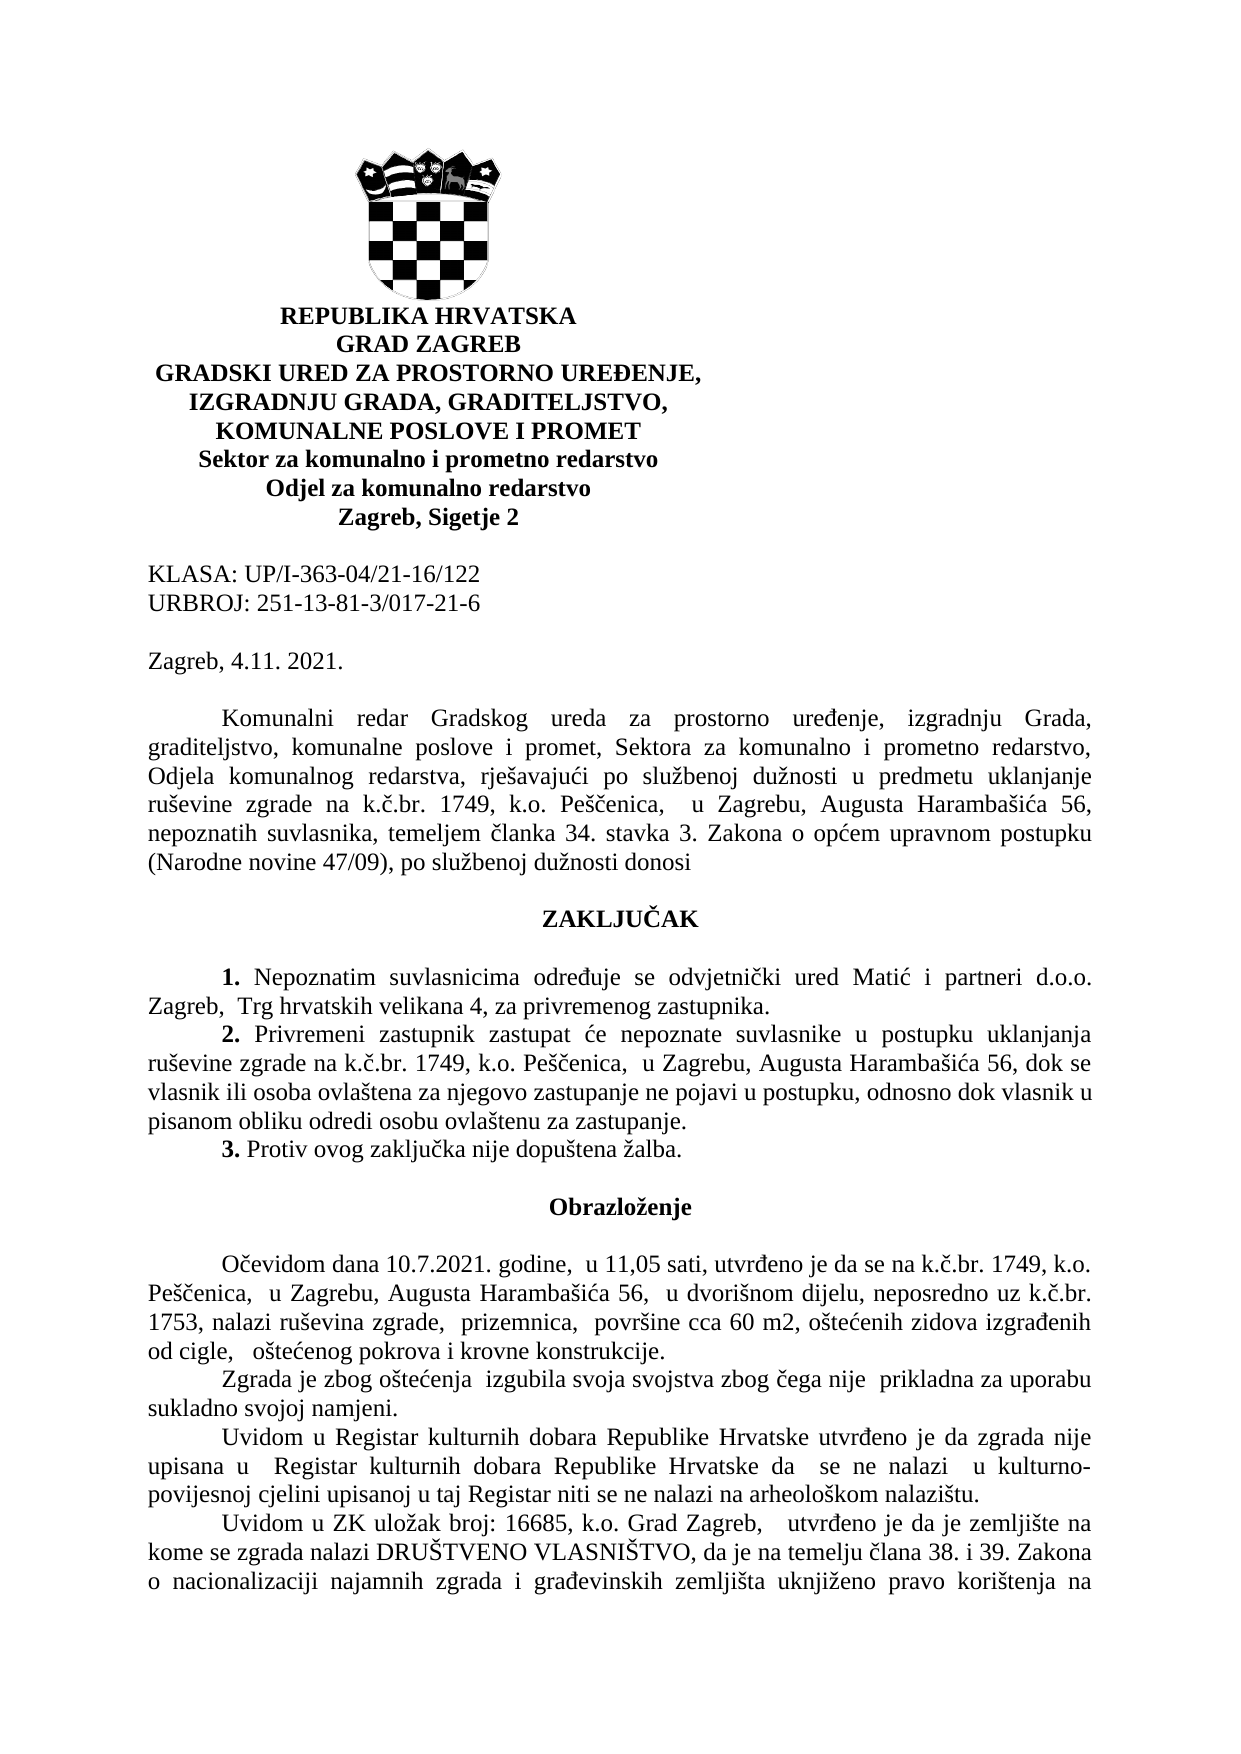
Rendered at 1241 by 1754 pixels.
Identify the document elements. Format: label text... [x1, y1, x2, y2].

text GRAD ZAGREB [148, 329, 709, 358]
text IZGRADNJU GRADA, GRADITELJSTVO, [148, 387, 709, 416]
text Zagreb, Sigetje 2 [148, 502, 709, 531]
text Odjel za komunalno redarstvo [148, 473, 709, 502]
text Komunalni redar Gradskog ureda za prostorno uređenje, izgradnju Grada, graditeljstvo, komunalne poslove i promet, Sektora za komunalno i prometno redarstvo, Odjela komunalnog redarstva, rješavajući po službenoj dužnosti u predmetu uklanjanje ruševine zgrade na k.č.br. 1749, k.o. Peščenica, u Zagrebu, Augusta Harambašića 56, nepoznatih suvlasnika, temeljem članka 34. stavka 3. Zakona o općem upravnom postupku (Narodne novine 47/09), po službenoj dužnosti donosi [148, 703, 1093, 876]
text Očevidom dana 10.7.2021. godine, u 11,05 sati, utvrđeno je da se na k.č.br. 1749, k.o. Peščenica, u Zagrebu, Augusta Harambašića 56, u dvorišnom dijelu, neposredno uz k.č.br. 1753, nalazi ruševina zgrade, prizemnica, površine cca 60 m2, oštećenih zidova izgrađenih od cigle, oštećenog pokrova i krovne konstrukcije. [148, 1249, 1093, 1364]
text Obrazloženje [148, 1192, 1093, 1221]
text ZAKLJUČAK [148, 904, 1093, 933]
text 3. Protiv ovog zaključka nije dopuštena žalba. [148, 1134, 1093, 1163]
text KOMUNALNE POSLOVE I PROMET [148, 416, 709, 444]
text 2. Privremeni zastupnik zastupat će nepoznate suvlasnike u postupku uklanjanja ruševine zgrade na k.č.br. 1749, k.o. Peščenica, u Zagrebu, Augusta Harambašića 56, dok se vlasnik ili osoba ovlaštena za njegovo zastupanje ne pojavi u postupku, odnosno dok vlasnik u pisanom obliku odredi osobu ovlaštenu za zastupanje. [148, 1019, 1093, 1134]
text KLASA: UP/I-363-04/21-16/122 [148, 559, 1093, 588]
text 1. Nepoznatim suvlasnicima određuje se odvjetnički ured Matić i partneri d.o.o. Zagreb, Trg hrvatskih velikana 4, za privremenog zastupnika. [148, 962, 1093, 1019]
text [148, 1508, 1093, 1594]
text REPUBLIKA HRVATSKA [148, 301, 709, 329]
text URBROJ: 251-13-81-3/017-21-6 [148, 588, 1093, 617]
text Zgrada je zbog oštećenja izgubila svoja svojstva zbog čega nije prikladna za uporabu sukladno svojoj namjeni. [148, 1364, 1093, 1422]
text GRADSKI URED ZA PROSTORNO UREĐENJE, [148, 358, 709, 387]
text Uvidom u Registar kulturnih dobara Republike Hrvatske utvrđeno je da zgrada nije upisana u Registar kulturnih dobara Republike Hrvatske da se ne nalazi u kulturno-povijesnoj cjelini upisanoj u taj Registar niti se ne nalazi na arheološkom nalazištu. [148, 1422, 1093, 1508]
text Sektor za komunalno i prometno redarstvo [148, 444, 709, 473]
text Zagreb, 4.11. 2021. [148, 646, 1093, 674]
